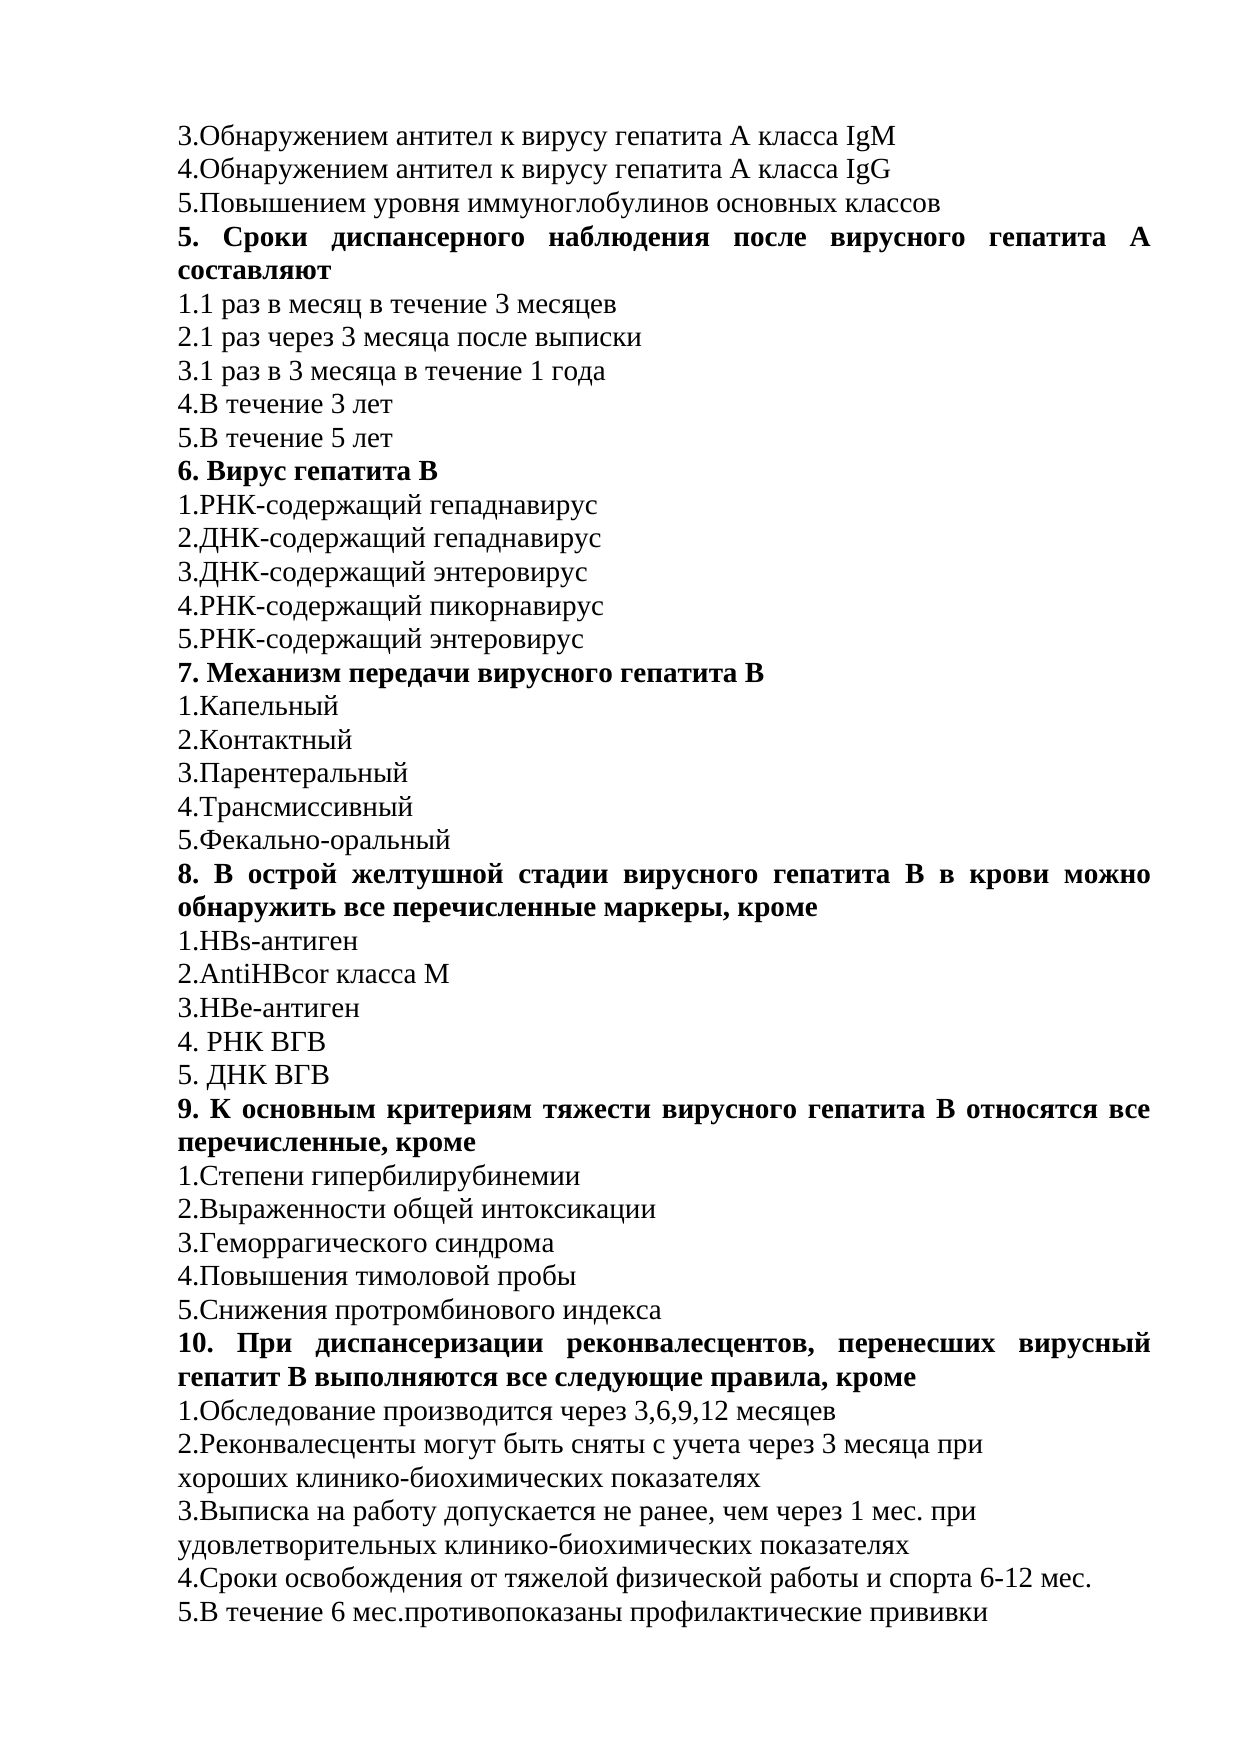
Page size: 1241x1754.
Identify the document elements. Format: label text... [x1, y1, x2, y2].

text 4.РНК-содержащий пикорнавирус [177, 588, 1152, 621]
text хороших клинико-биохимических показателях [177, 1460, 1152, 1493]
text 6. Вирус гепатита В [177, 453, 1152, 487]
text 5. ДНК ВГВ [177, 1057, 1152, 1091]
text 5.В течение 5 лет [177, 420, 1152, 453]
text 3.Геморрагического синдрома [177, 1225, 1152, 1258]
text 5.В течение 6 мес.противопоказаны профилактические прививки [177, 1594, 1152, 1627]
text 2.Контактный [177, 722, 1152, 755]
text 9. К основным критериям тяжести вирусного гепатита В относятся все перечисленные, кроме [177, 1091, 1152, 1158]
text 3.Обнаружением антител к вирусу гепатита А класса IgM [177, 118, 1152, 152]
text 3.ДНК-содержащий энтеровирус [177, 554, 1152, 588]
text 7. Механизм передачи вирусного гепатита В [177, 655, 1152, 688]
text удовлетворительных клинико-биохимических показателях [177, 1527, 1152, 1560]
text 3.1 раз в 3 месяца в течение 1 года [177, 353, 1152, 386]
text 1.Обследование производится через 3,6,9,12 месяцев [177, 1393, 1152, 1426]
text 4.Повышения тимоловой пробы [177, 1258, 1152, 1292]
text 5. Сроки диспансерного наблюдения после вирусного гепатита А составляют [177, 219, 1152, 286]
text 3.Выписка на работу допускается не ранее, чем через 1 мес. при [177, 1493, 1152, 1527]
text 3.Парентеральный [177, 755, 1152, 789]
text 2.1 раз через 3 месяца после выписки [177, 319, 1152, 353]
text 1.Капельный [177, 688, 1152, 722]
text 5.Повышением уровня иммуноглобулинов основных классов [177, 185, 1152, 219]
text 1.HBs-антиген [177, 923, 1152, 957]
text 4. РНК ВГВ [177, 1024, 1152, 1057]
text 3.HBe-антиген [177, 990, 1152, 1024]
text 4.В течение 3 лет [177, 386, 1152, 420]
text 5.РНК-содержащий энтеровирус [177, 621, 1152, 655]
text 10. При диспансеризации реконвалесцентов, перенесших вирусный гепатит В выполняются все следующие правила, кроме [177, 1326, 1152, 1393]
text 4.Обнаружением антител к вирусу гепатита А класса IgG [177, 152, 1152, 185]
text 5.Снижения протромбинового индекса [177, 1292, 1152, 1326]
text 1.РНК-содержащий гепаднавирус [177, 487, 1152, 521]
text 8. В острой желтушной стадии вирусного гепатита В в крови можно обнаружить все перечисленные маркеры, кроме [177, 856, 1152, 923]
text 2.Выраженности общей интоксикации [177, 1191, 1152, 1225]
text 1.Степени гипербилирубинемии [177, 1158, 1152, 1191]
text 4.Сроки освобождения от тяжелой физической работы и спорта 6-12 мес. [177, 1560, 1152, 1594]
text 1.1 раз в месяц в течение 3 месяцев [177, 286, 1152, 319]
text 4.Трансмиссивный [177, 789, 1152, 822]
text 2.Реконвалесценты могут быть сняты с учета через 3 месяца при [177, 1426, 1152, 1460]
text 5.Фекально-оральный [177, 822, 1152, 856]
text 2.AntiHBcor класса М [177, 957, 1152, 990]
text 2.ДНК-содержащий гепаднавирус [177, 521, 1152, 554]
